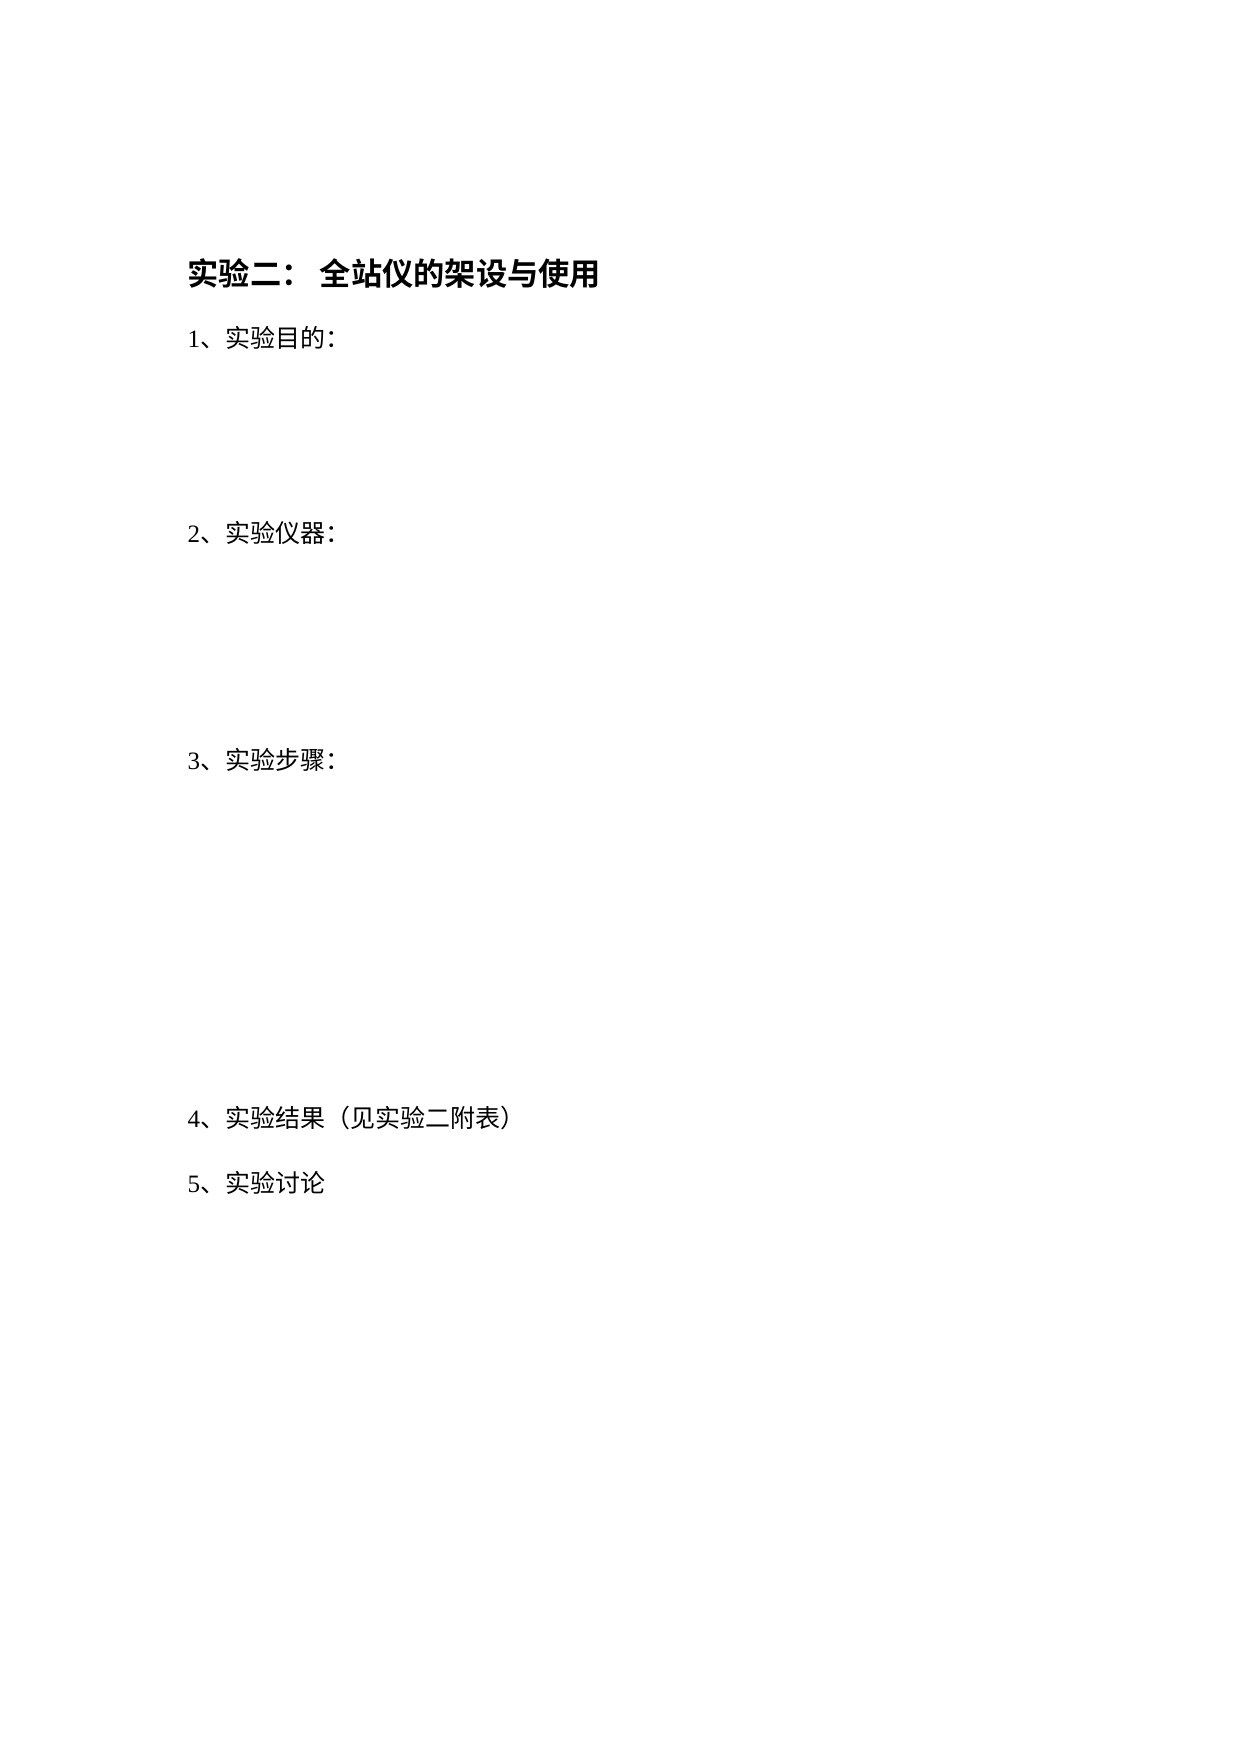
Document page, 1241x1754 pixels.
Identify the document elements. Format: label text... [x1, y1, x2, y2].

list 实验讨论 [187, 1149, 1181, 1214]
list 实验结果（见实验二附表） [187, 1084, 1181, 1149]
text 2、实验仪器： [187, 499, 1181, 564]
text 实验二： 全站仪的架设与使用 [187, 239, 1181, 304]
text 1、实验目的： [187, 304, 1181, 369]
text 3、实验步骤： [187, 726, 1181, 791]
